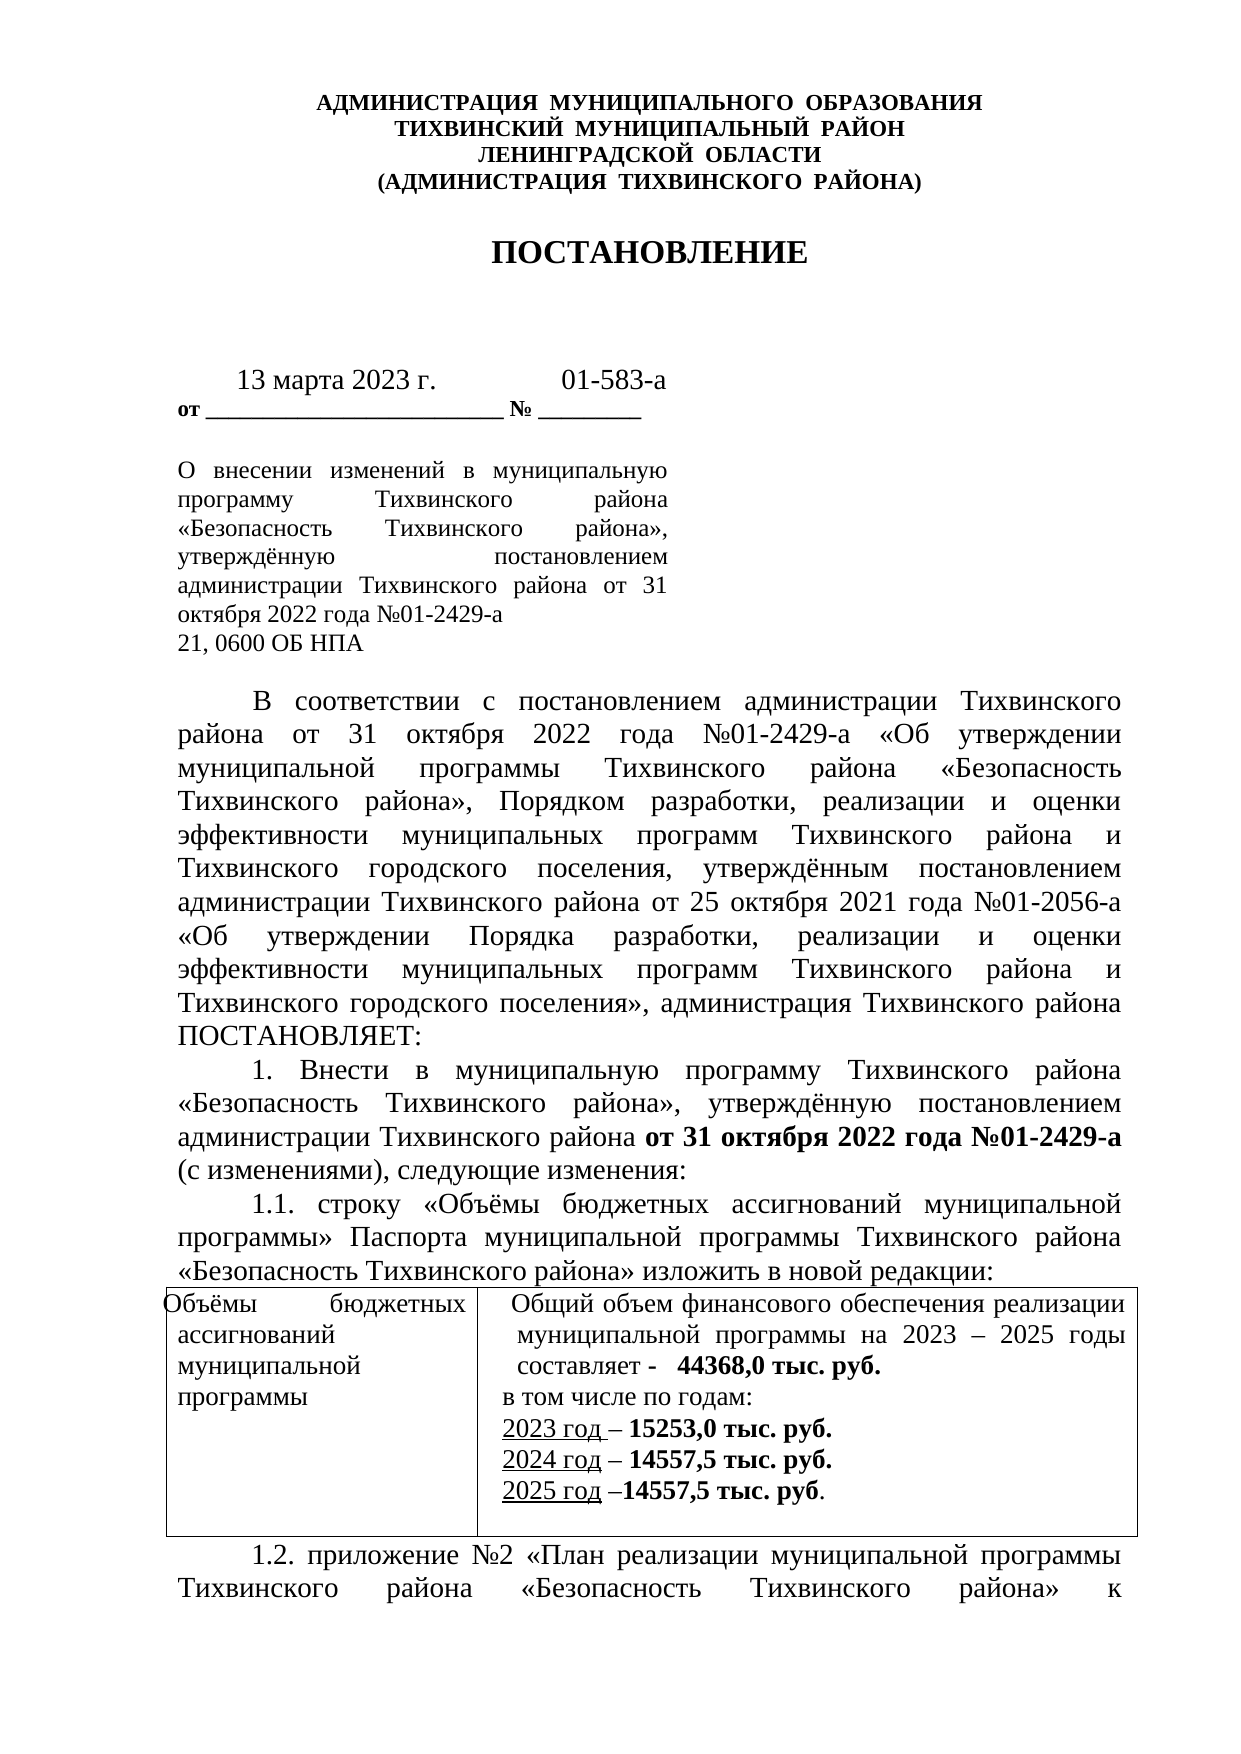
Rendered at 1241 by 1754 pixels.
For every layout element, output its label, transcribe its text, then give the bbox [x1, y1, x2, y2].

text ПОСТАНОВЛЕНИЕ [177, 232, 1122, 271]
table_header Общий объем финансового обеспечения реализации муниципальной программы на 2023 – 2025 годы составляет - 44368,0 тыс. руб. в том числе по годам: 2023 год – 15253,0 тыс. руб. 2024 год – 14557,5 тыс. руб. 2025 год –14557,5 тыс. руб. [478, 1288, 1137, 1536]
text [177, 1537, 1122, 1604]
table_cell 21, 0600 ОБ НПА [166, 628, 679, 656]
text от __________________________ № _________ [177, 395, 1122, 422]
table_header Объёмы бюджетных ассигнований муниципальной программы [167, 1288, 477, 1536]
text ТИХВИНСКИЙ МУНИЦИПАЛЬНЫЙ РАЙОН [177, 115, 1122, 141]
text В соответствии с постановлением администрации Тихвинского района от 31 октября 2022 года №01-2429-а «Об утверждении муниципальной программы Тихвинского района «Безопасность Тихвинского района», Порядком разработки, реализации и оценки эффективности муниципальных программ Тихвинского района и Тихвинского городского поселения, утверждённым постановлением администрации Тихвинского района от 25 октября 2021 года №01-2056-а «Об утверждении Порядка разработки, реализации и оценки эффективности муниципальных программ Тихвинского района и Тихвинского городского поселения», администрация Тихвинского района ПОСТАНОВЛЯЕТ: [177, 683, 1122, 1052]
table_header О внесении изменений в муниципальную программу Тихвинского района «Безопасность Тихвинского района», утверждённую постановлением администрации Тихвинского района от 31 октября 2022 года №01-2429-а [166, 455, 679, 628]
text ЛЕНИНГРАДСКОЙ ОБЛАСТИ [177, 141, 1122, 168]
text (АДМИНИСТРАЦИЯ ТИХВИНСКОГО РАЙОНА) [177, 168, 1122, 194]
subtitle АДМИНИСТРАЦИЯ МУНИЦИПАЛЬНОГО ОБРАЗОВАНИЯ [177, 89, 1122, 115]
text 1. Внести в муниципальную программу Тихвинского района «Безопасность Тихвинского района», утверждённую постановлением администрации Тихвинского района от 31 октября 2022 года №01-2429-а (с изменениями), следующие изменения: [177, 1052, 1122, 1186]
text 13 марта 2023 г. 01-583-а [177, 362, 1122, 395]
text 1.1. строку «Объёмы бюджетных ассигнований муниципальной программы» Паспорта муниципальной программы Тихвинского района «Безопасность Тихвинского района» изложить в новой редакции: [177, 1186, 1122, 1287]
